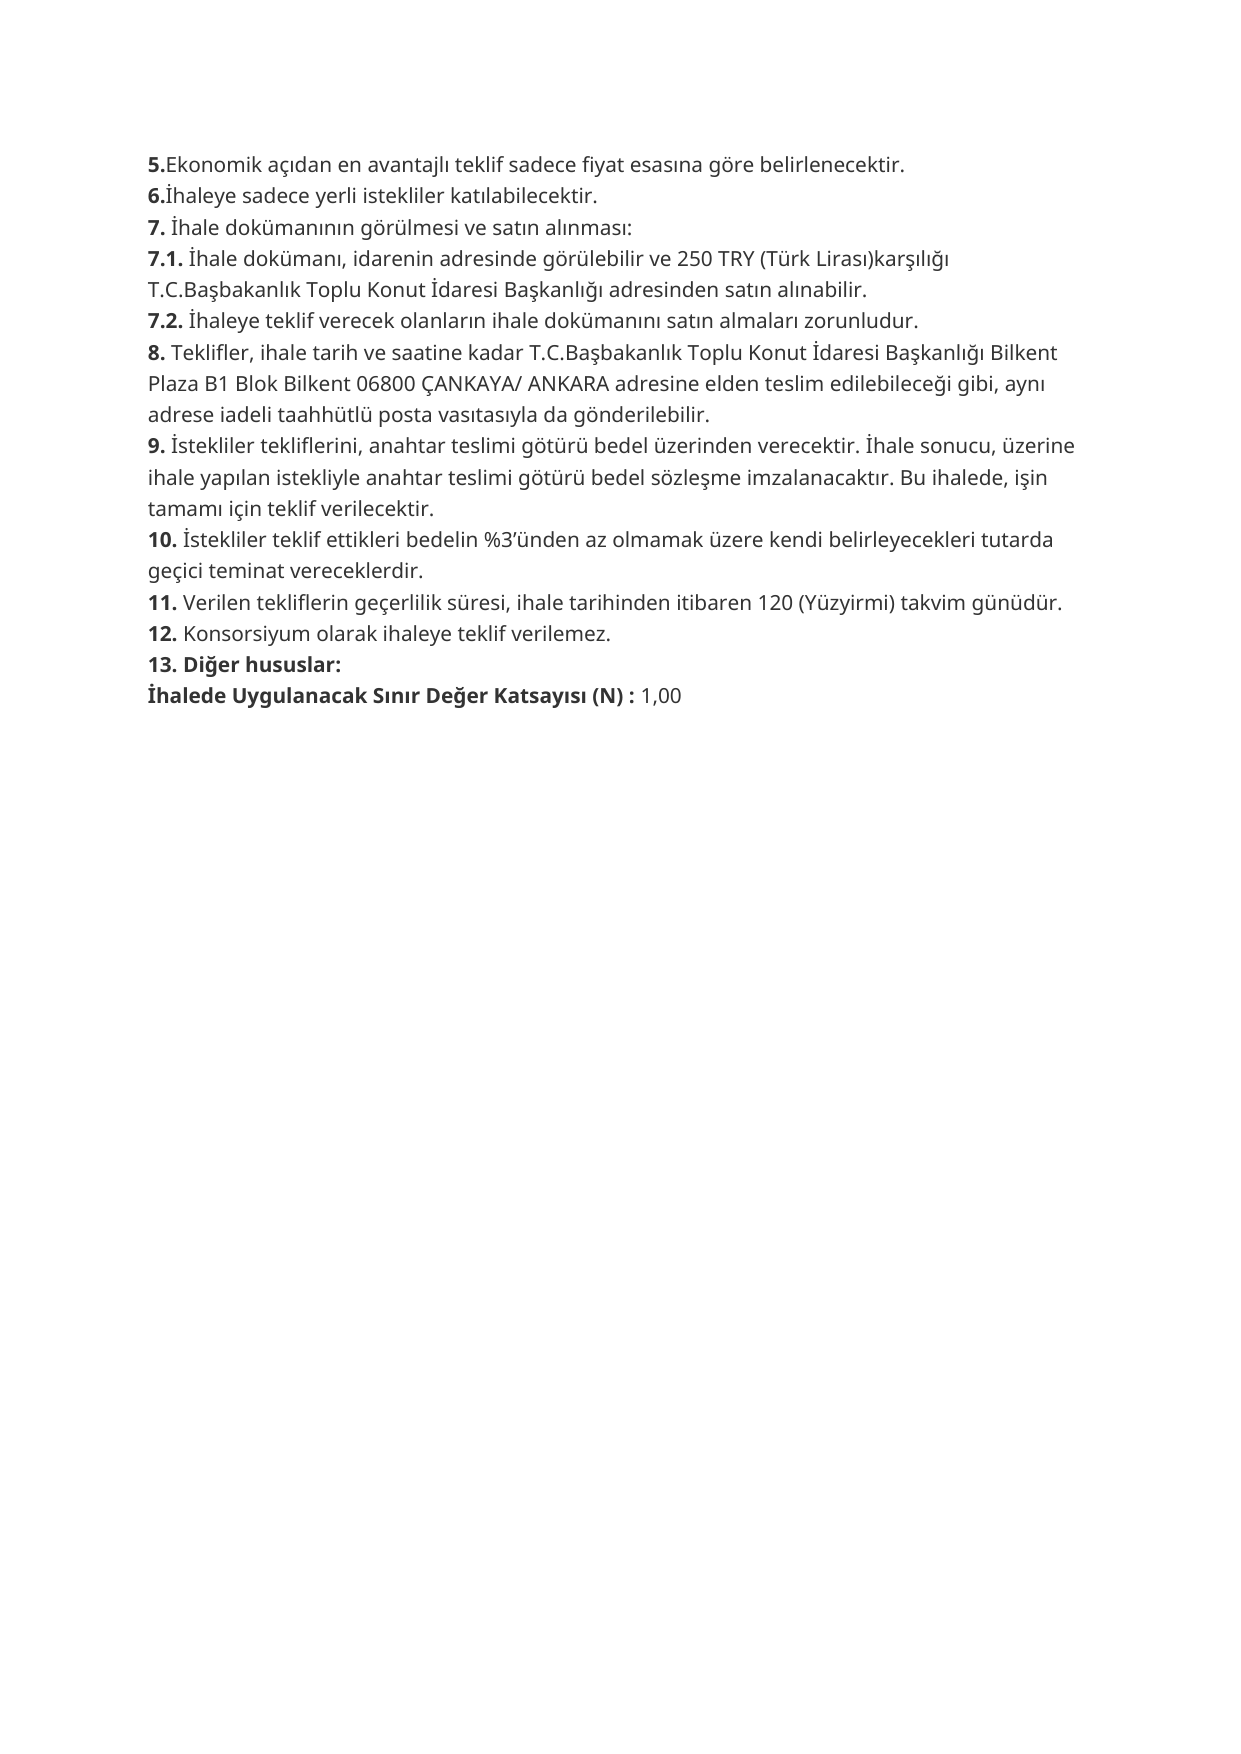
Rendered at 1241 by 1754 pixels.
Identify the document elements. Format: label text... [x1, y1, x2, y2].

text 5.Ekonomik açıdan en avantajlı teklif sadece fiyat esasına göre belirlenecektir. 6.İhaleye sadece yerli istekliler katılabilecektir. 7. İhale dokümanının görülmesi ve satın alınması: 7.1. İhale dokümanı, idarenin adresinde görülebilir ve 250 TRY (Türk Lirası)karşılığı T.C.Başbakanlık Toplu Konut İdaresi Başkanlığı adresinden satın alınabilir. 7.2. İhaleye teklif verecek olanların ihale dokümanını satın almaları zorunludur. 8. Teklifler, ihale tarih ve saatine kadar T.C.Başbakanlık Toplu Konut İdaresi Başkanlığı Bilkent Plaza B1 Blok Bilkent 06800 ÇANKAYA/ ANKARA adresine elden teslim edilebileceği gibi, aynı adrese iadeli taahhütlü posta vasıtasıyla da gönderilebilir. 9. İstekliler tekliflerini, anahtar teslimi götürü bedel üzerinden verecektir. İhale sonucu, üzerine ihale yapılan istekliyle anahtar teslimi götürü bedel sözleşme imzalanacaktır. Bu ihalede, işin tamamı için teklif verilecektir. 10. İstekliler teklif ettikleri bedelin %3’ünden az olmamak üzere kendi belirleyecekleri tutarda geçici teminat vereceklerdir. 11. Verilen tekliflerin geçerlilik süresi, ihale tarihinden itibaren 120 (Yüzyirmi) takvim günüdür. 12. Konsorsiyum olarak ihaleye teklif verilemez. 13. Diğer hususlar: [148, 148, 1093, 679]
text İhalede Uygulanacak Sınır Değer Katsayısı (N) : 1,00 [148, 679, 1093, 710]
